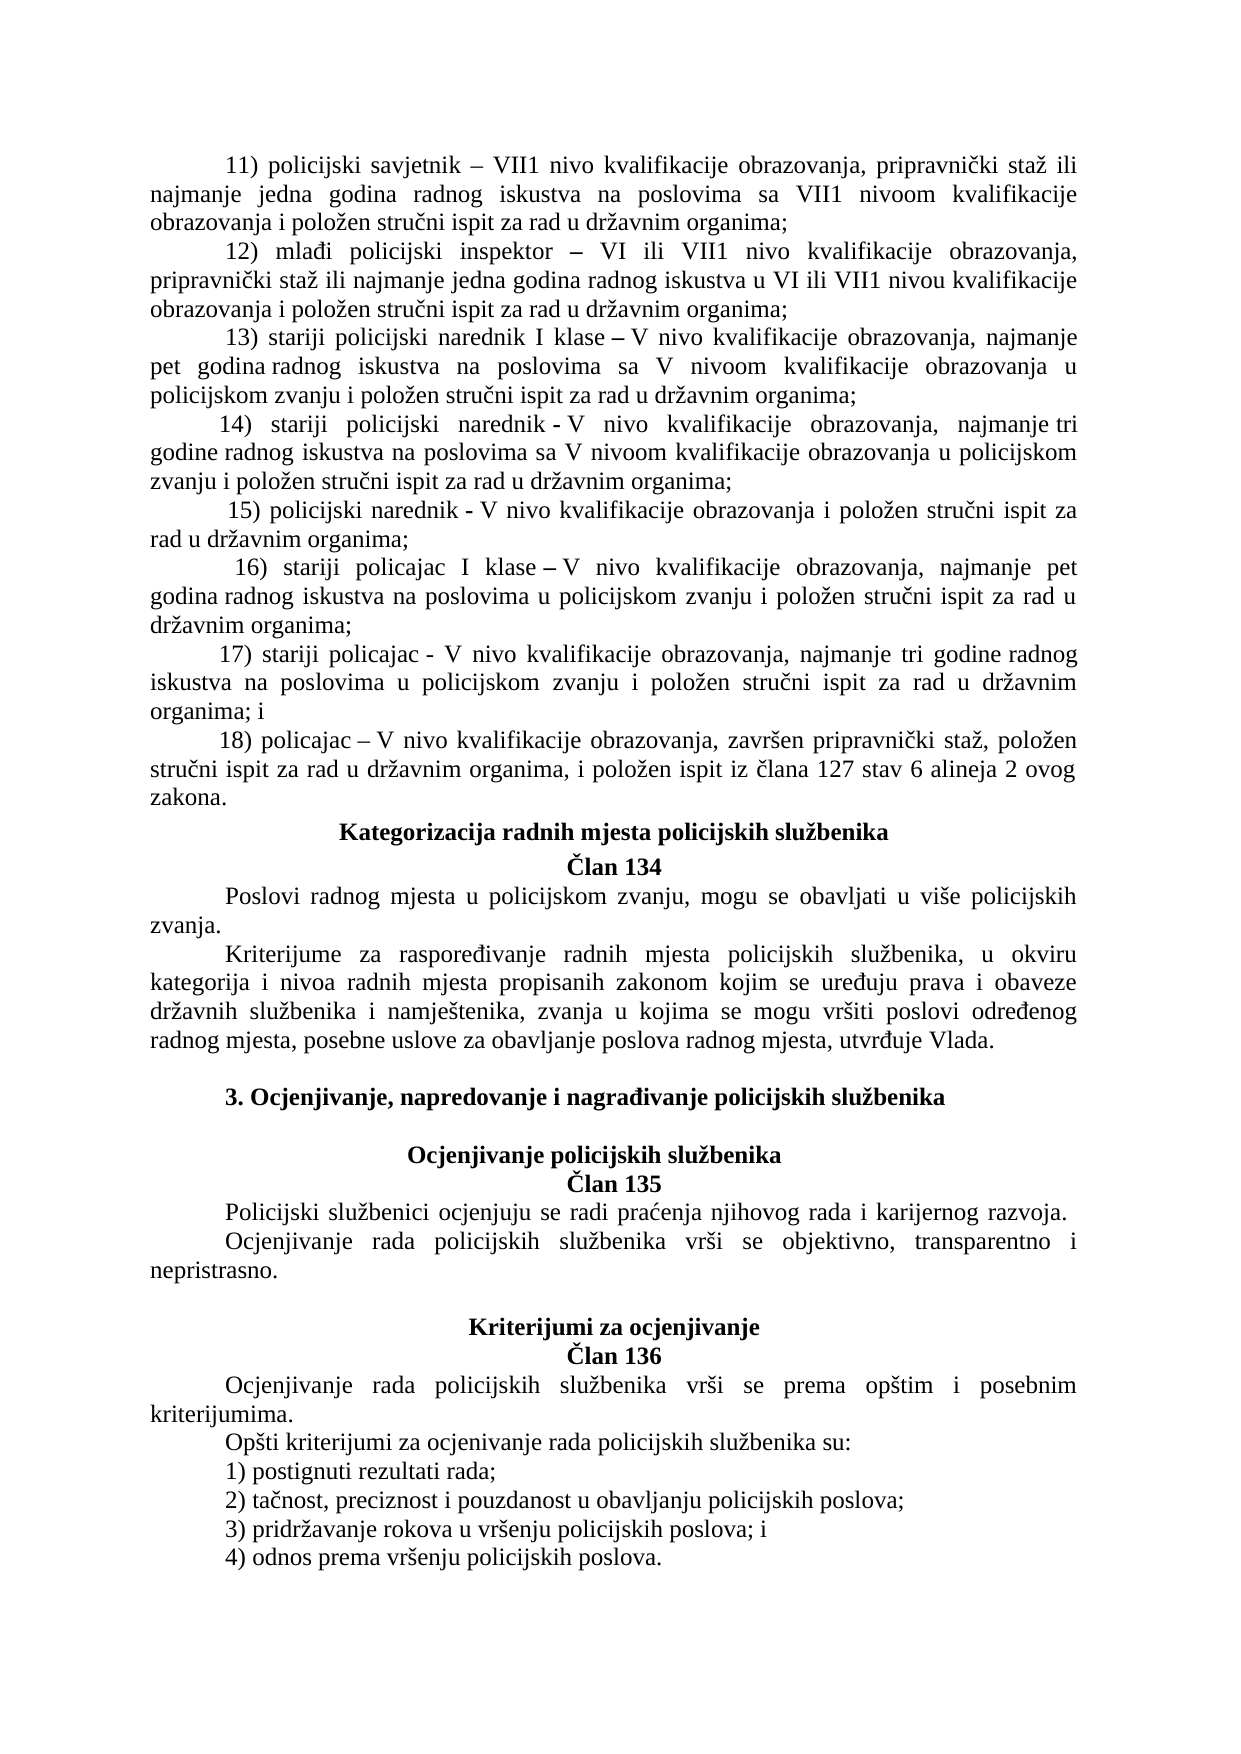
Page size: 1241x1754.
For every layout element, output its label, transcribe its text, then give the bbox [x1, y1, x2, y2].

text 2) tačnost, preciznost i pouzdanost u obavljanju policijskih poslova; [150, 1485, 1078, 1514]
text 16) stariji policajac I klase – V nivo kvalifikacije obrazovanja, najmanje pet godina radnog iskustva na poslovima u policijskom zvanju i položen stručni ispit za rad u državnim organima; [150, 552, 1078, 639]
text Policijski službenici ocjenjuju se radi praćenja njihovog rada i karijernog razvoja. Ocjenjivanje rada policijskih službenika vrši se objektivno, transparentno i nepristrasno. [150, 1197, 1078, 1284]
text Ocjenjivanje policijskih službenika [150, 1140, 1039, 1169]
text Član 134 [150, 852, 1078, 881]
text 1) postignuti rezultati rada; [150, 1456, 1078, 1485]
text 17) stariji policajac - V nivo kvalifikacije obrazovanja, najmanje tri godine radnog iskustva na poslovima u policijskom zvanju i položen stručni ispit za rad u državnim organima; i [150, 639, 1078, 725]
text 3) pridržavanje rokova u vršenju policijskih poslova; i [150, 1514, 1078, 1542]
text 13) stariji policijski narednik I klase – V nivo kvalifikacije obrazovanja, najmanje pet godina radnog iskustva na poslovima sa V nivoom kvalifikacije obrazovanja u policijskom zvanju i položen stručni ispit za rad u državnim organima; [150, 322, 1078, 409]
text Član 136 [150, 1341, 1078, 1370]
text 12) mlađi policijski inspektor – VI ili VII1 nivo kvalifikacije obrazovanja, pripravnički staž ili najmanje jedna godina radnog iskustva u VI ili VII1 nivou kvalifikacije obrazovanja i položen stručni ispit za rad u državnim organima; [150, 236, 1078, 322]
text 15) policijski narednik - V nivo kvalifikacije obrazovanja i položen stručni ispit za rad u državnim organima; [150, 495, 1078, 552]
text 18) policajac – V nivo kvalifikacije obrazovanja, završen pripravnički staž, položen stručni ispit za rad u državnim organima, i položen ispit iz člana 127 stav 6 alineja 2 ovog zakona. [150, 725, 1078, 811]
text 4) odnos prema vršenju policijskih poslova. [150, 1542, 1078, 1571]
text 11) policijski savjetnik – VII1 nivo kvalifikacije obrazovanja, pripravnički staž ili najmanje jedna godina radnog iskustva na poslovima sa VII1 nivoom kvalifikacije obrazovanja i položen stručni ispit za rad u državnim organima; [150, 150, 1078, 236]
text 14) stariji policijski narednik - V nivo kvalifikacije obrazovanja, najmanje tri godine radnog iskustva na poslovima sa V nivoom kvalifikacije obrazovanja u policijskom zvanju i položen stručni ispit za rad u državnim organima; [150, 409, 1078, 495]
text Opšti kriterijumi za ocjenivanje rada policijskih službenika su: [150, 1427, 1078, 1456]
text Član 135 [150, 1169, 1078, 1197]
text Poslovi radnog mjesta u policijskom zvanju, mogu se obavljati u više policijskih zvanja. [150, 881, 1078, 939]
text Kategorizacija radnih mjesta policijskih službenika [150, 817, 1078, 846]
text Kriterijume za raspoređivanje radnih mjesta policijskih službenika, u okviru kategorija i nivoa radnih mjesta propisanih zakonom kojim se uređuju prava i obaveze državnih službenika i namještenika, zvanja u kojima se mogu vršiti poslovi određenog radnog mjesta, posebne uslove za obavljanje poslova radnog mjesta, utvrđuje Vlada. [150, 939, 1078, 1054]
text Kriterijumi za ocjenjivanje [150, 1312, 1078, 1341]
text 3. Ocjenjivanje, napredovanje i nagrađivanje policijskih službenika [150, 1082, 1039, 1111]
text Ocjenjivanje rada policijskih službenika vrši se prema opštim i posebnim kriterijumima. [150, 1370, 1078, 1427]
